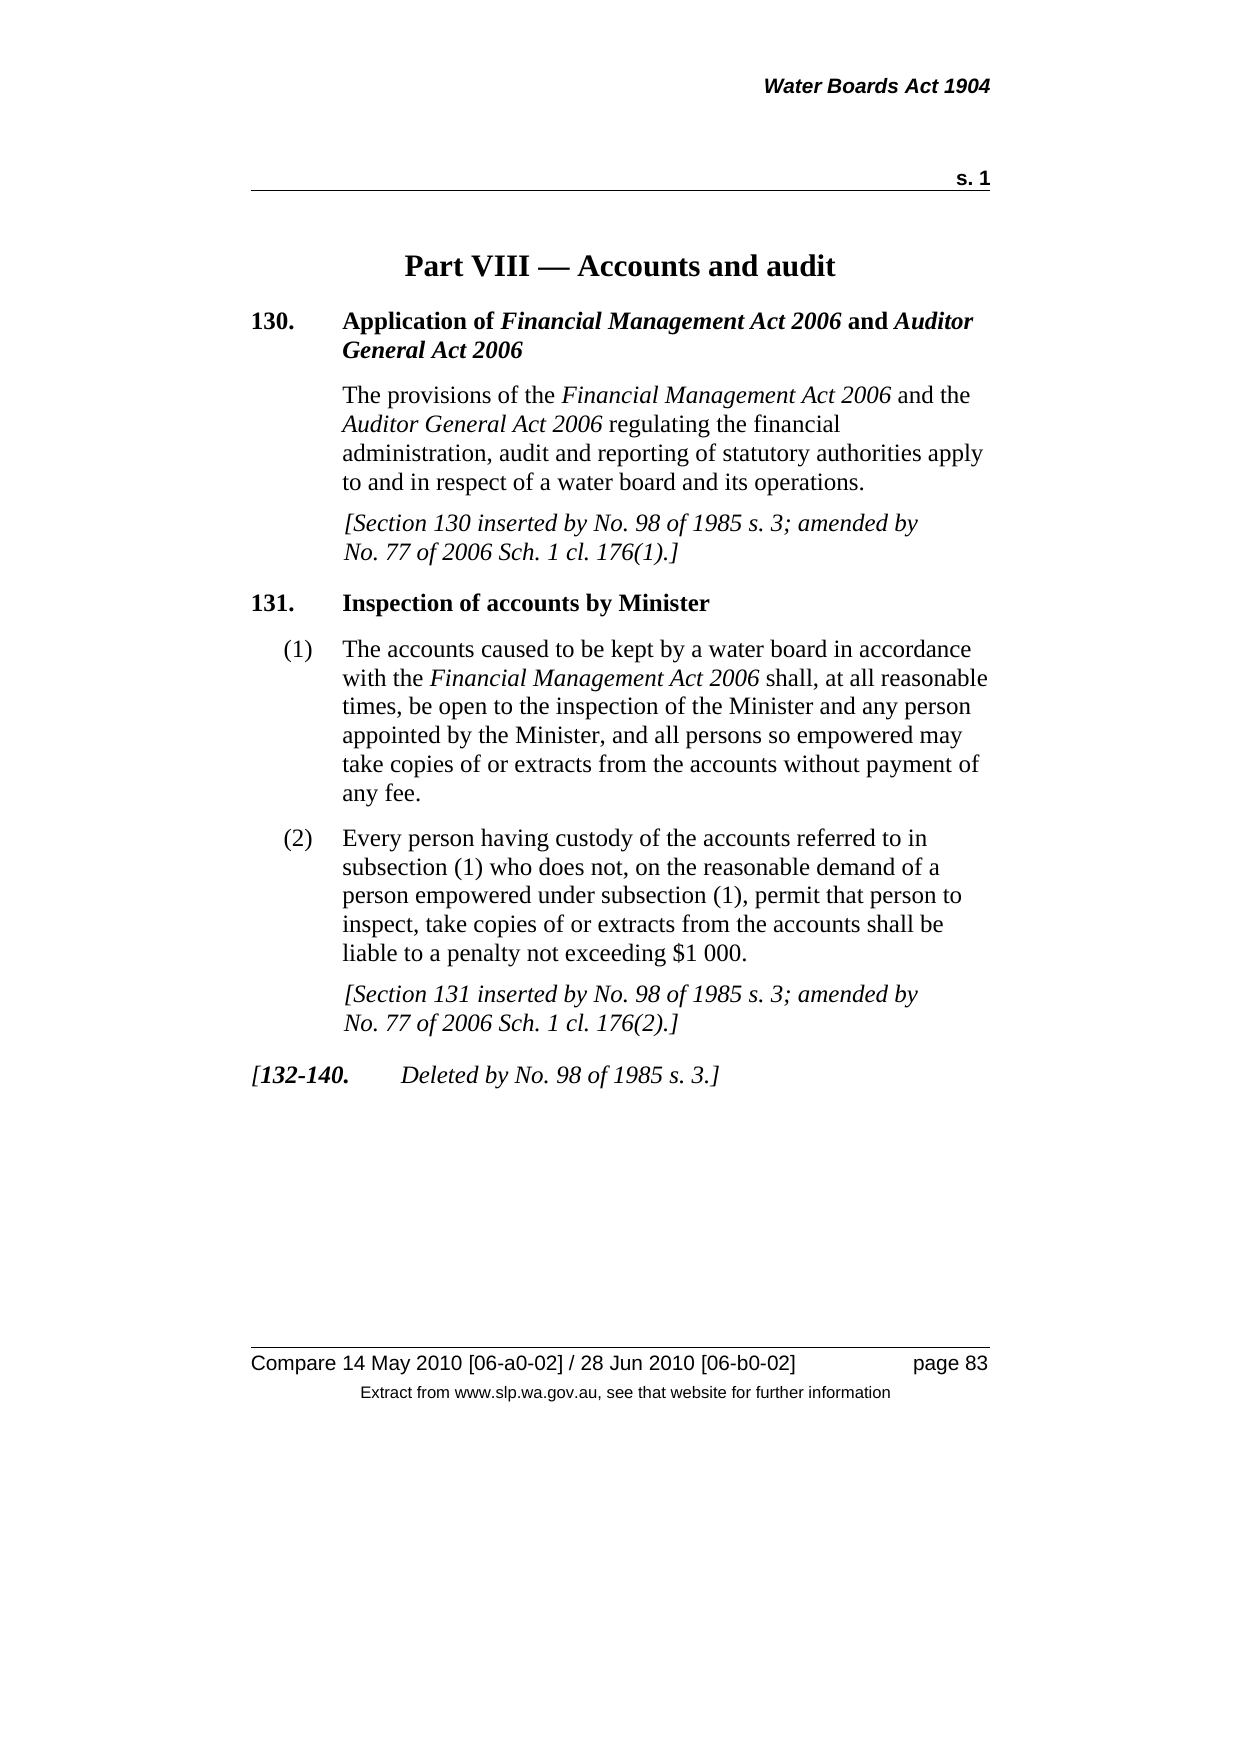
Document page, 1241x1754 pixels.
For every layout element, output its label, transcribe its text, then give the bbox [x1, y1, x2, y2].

text [Section 131 inserted by No. 98 of 1985 s. 3; amended by No. 77 of 2006 Sch. 1 cl. 176(2).] [251, 979, 990, 1037]
text [Section 130 inserted by No. 98 of 1985 s. 3; amended by No. 77 of 2006 Sch. 1 cl. 176(1).] [251, 508, 990, 566]
subtitle 130. Application of Financial Management Act 2006 and Auditor General Act 2006 [251, 306, 990, 364]
text The provisions of the Financial Management Act 2006 and the Auditor General Act 2006 regulating the financial administration, audit and reporting of statutory authorities apply to and in respect of a water board and its operations. [251, 381, 990, 496]
text (1) The accounts caused to be kept by a water board in accordance with the Financial Management Act 2006 shall, at all reasonable times, be open to the inspection of the Minister and any person appointed by the Minister, and all persons so empowered may take copies of or extracts from the accounts without payment of any fee. [251, 634, 990, 806]
subtitle Part VIII — Accounts and audit [251, 247, 990, 283]
subtitle 131. Inspection of accounts by Minister [251, 588, 990, 617]
text (2) Every person having custody of the accounts referred to in subsection (1) who does not, on the reasonable demand of a person empowered under subsection (1), permit that person to inspect, take copies of or extracts from the accounts shall be liable to a penalty not exceeding $1 000. [251, 823, 990, 967]
text [132-140. Deleted by No. 98 of 1985 s. 3.] [251, 1060, 990, 1088]
